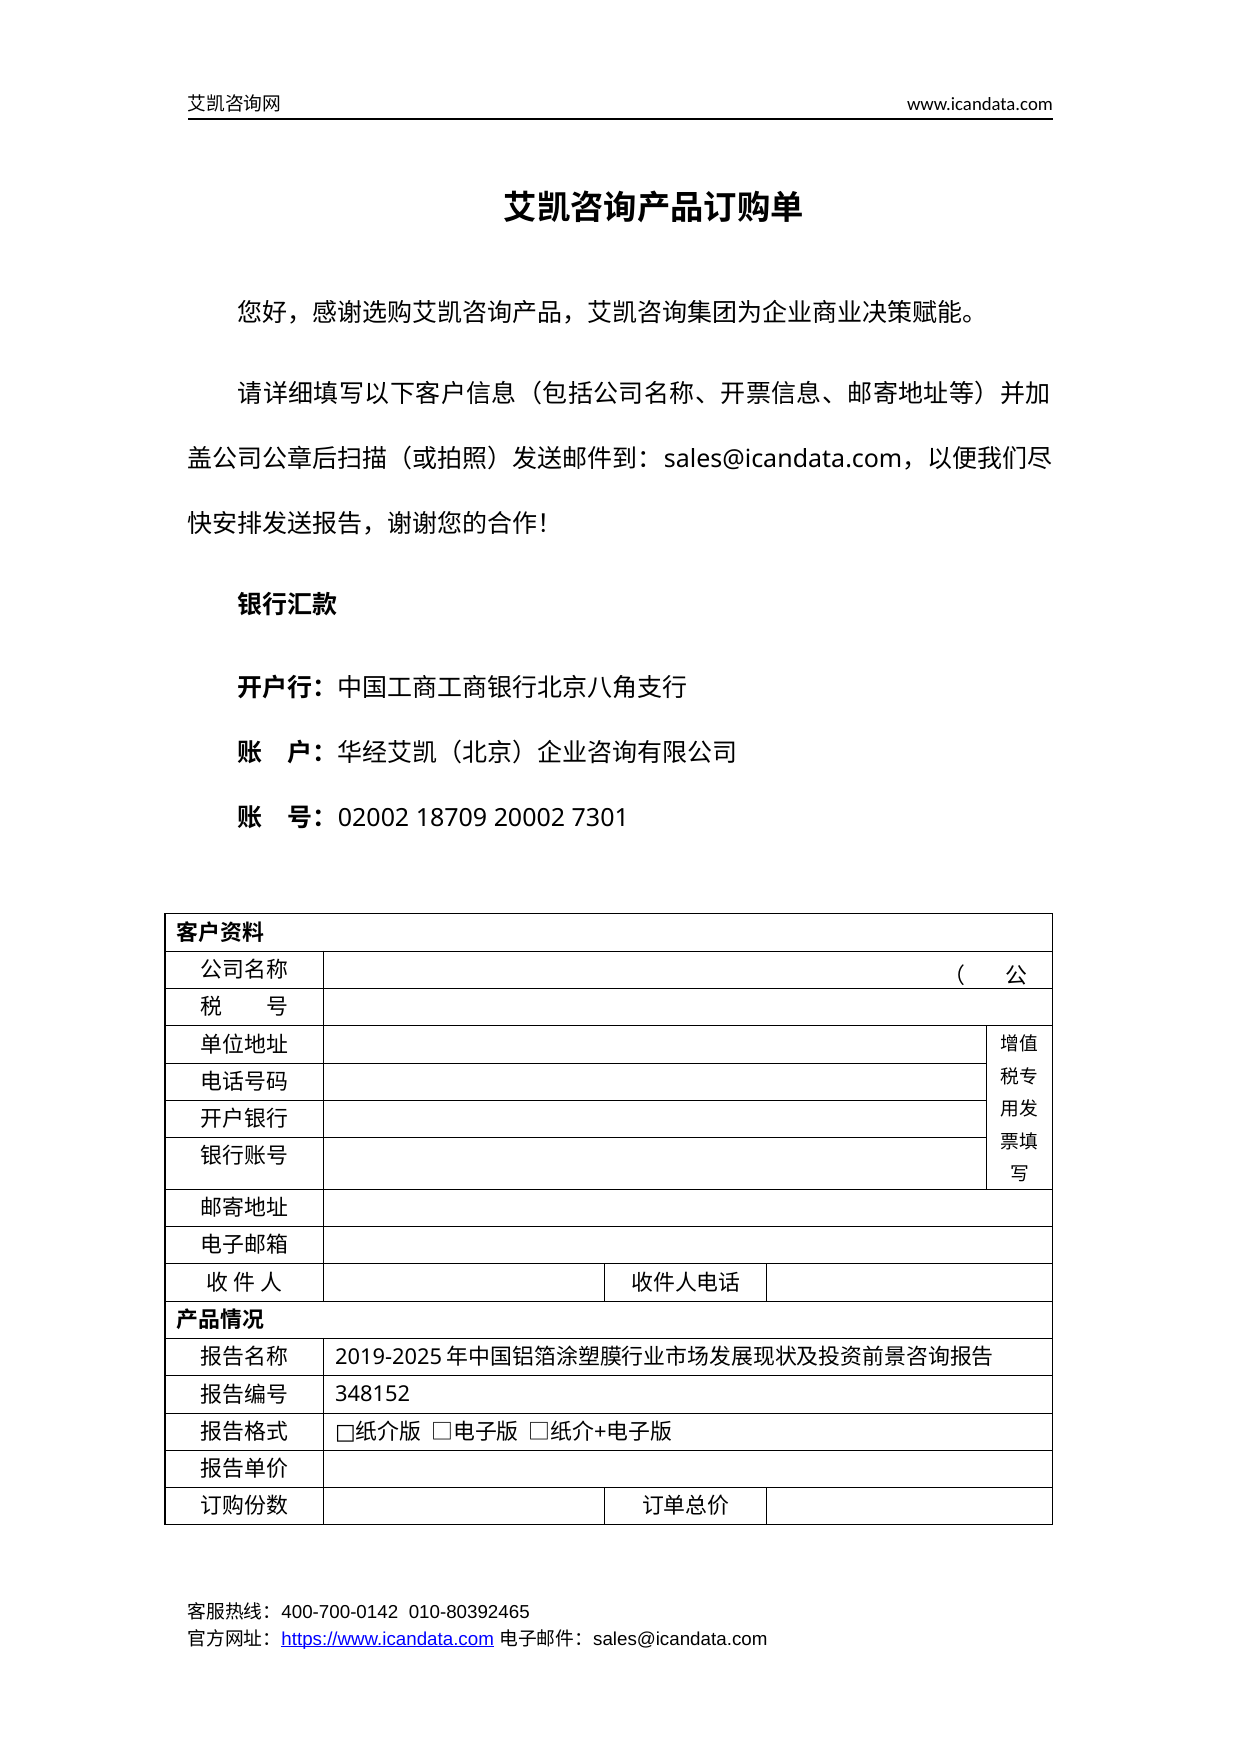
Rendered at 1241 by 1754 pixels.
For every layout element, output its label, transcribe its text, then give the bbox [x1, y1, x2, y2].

table_cell [324, 1227, 1052, 1263]
table_cell [324, 1026, 986, 1062]
table_cell 收 件 人 [166, 1264, 323, 1301]
table_cell 电话号码 [166, 1064, 323, 1100]
table_cell 报告单价 [166, 1451, 323, 1487]
table_cell 报告名称 [166, 1339, 323, 1375]
table_cell [324, 1064, 986, 1100]
table_cell 公司名称 [166, 952, 323, 988]
table_cell [767, 1264, 1052, 1301]
table_header 客户资料 [166, 914, 1052, 951]
table_cell [767, 1488, 1052, 1524]
table_cell [324, 989, 1052, 1025]
text 艾凯咨询产品订购单 [187, 172, 1053, 237]
table_cell 报告格式 [166, 1414, 323, 1450]
table_cell □纸介版 □电子版 □纸介+电子版 [324, 1414, 1052, 1450]
table_cell [324, 1101, 986, 1137]
table_cell [324, 1264, 604, 1301]
table_cell 增值税专用发票填写 [987, 1026, 1052, 1189]
table_cell 邮寄地址 [166, 1190, 323, 1226]
text 银行汇款 [187, 570, 1053, 635]
table_cell 单位地址 [166, 1026, 323, 1062]
table_cell 报告编号 [166, 1376, 323, 1412]
table_cell 产品情况 [166, 1302, 1052, 1338]
text 请详细填写以下客户信息（包括公司名称、开票信息、邮寄地址等）并加盖公司公章后扫描（或拍照）发送邮件到：sales@icandata.com，以便我们尽快安排发送报告，谢谢您的合作！ [187, 359, 1053, 554]
table_cell 348152 [324, 1376, 1052, 1412]
table_cell 订单总价 [605, 1488, 766, 1524]
text 账 号：02002 18709 20002 7301 [187, 783, 1053, 848]
table_cell [324, 1138, 986, 1189]
table_cell 订购份数 [166, 1488, 323, 1524]
text 开户行：中国工商工商银行北京八角支行 [187, 653, 1053, 718]
table_cell [324, 1451, 1052, 1487]
table_cell 银行账号 [166, 1138, 323, 1189]
table_cell [324, 1190, 1052, 1226]
table_cell 电子邮箱 [166, 1227, 323, 1263]
text 账 户：华经艾凯（北京）企业咨询有限公司 [187, 718, 1053, 783]
text 您好，感谢选购艾凯咨询产品，艾凯咨询集团为企业商业决策赋能。 [187, 278, 1053, 343]
table_cell [324, 1488, 604, 1524]
table_cell 2019-2025年中国铝箔涂塑膜行业市场发展现状及投资前景咨询报告 [324, 1339, 1052, 1375]
table_cell [324, 952, 1052, 988]
table_cell 税 号 [166, 989, 323, 1025]
table_cell 开户银行 [166, 1101, 323, 1137]
table_cell 收件人电话 [605, 1264, 766, 1301]
